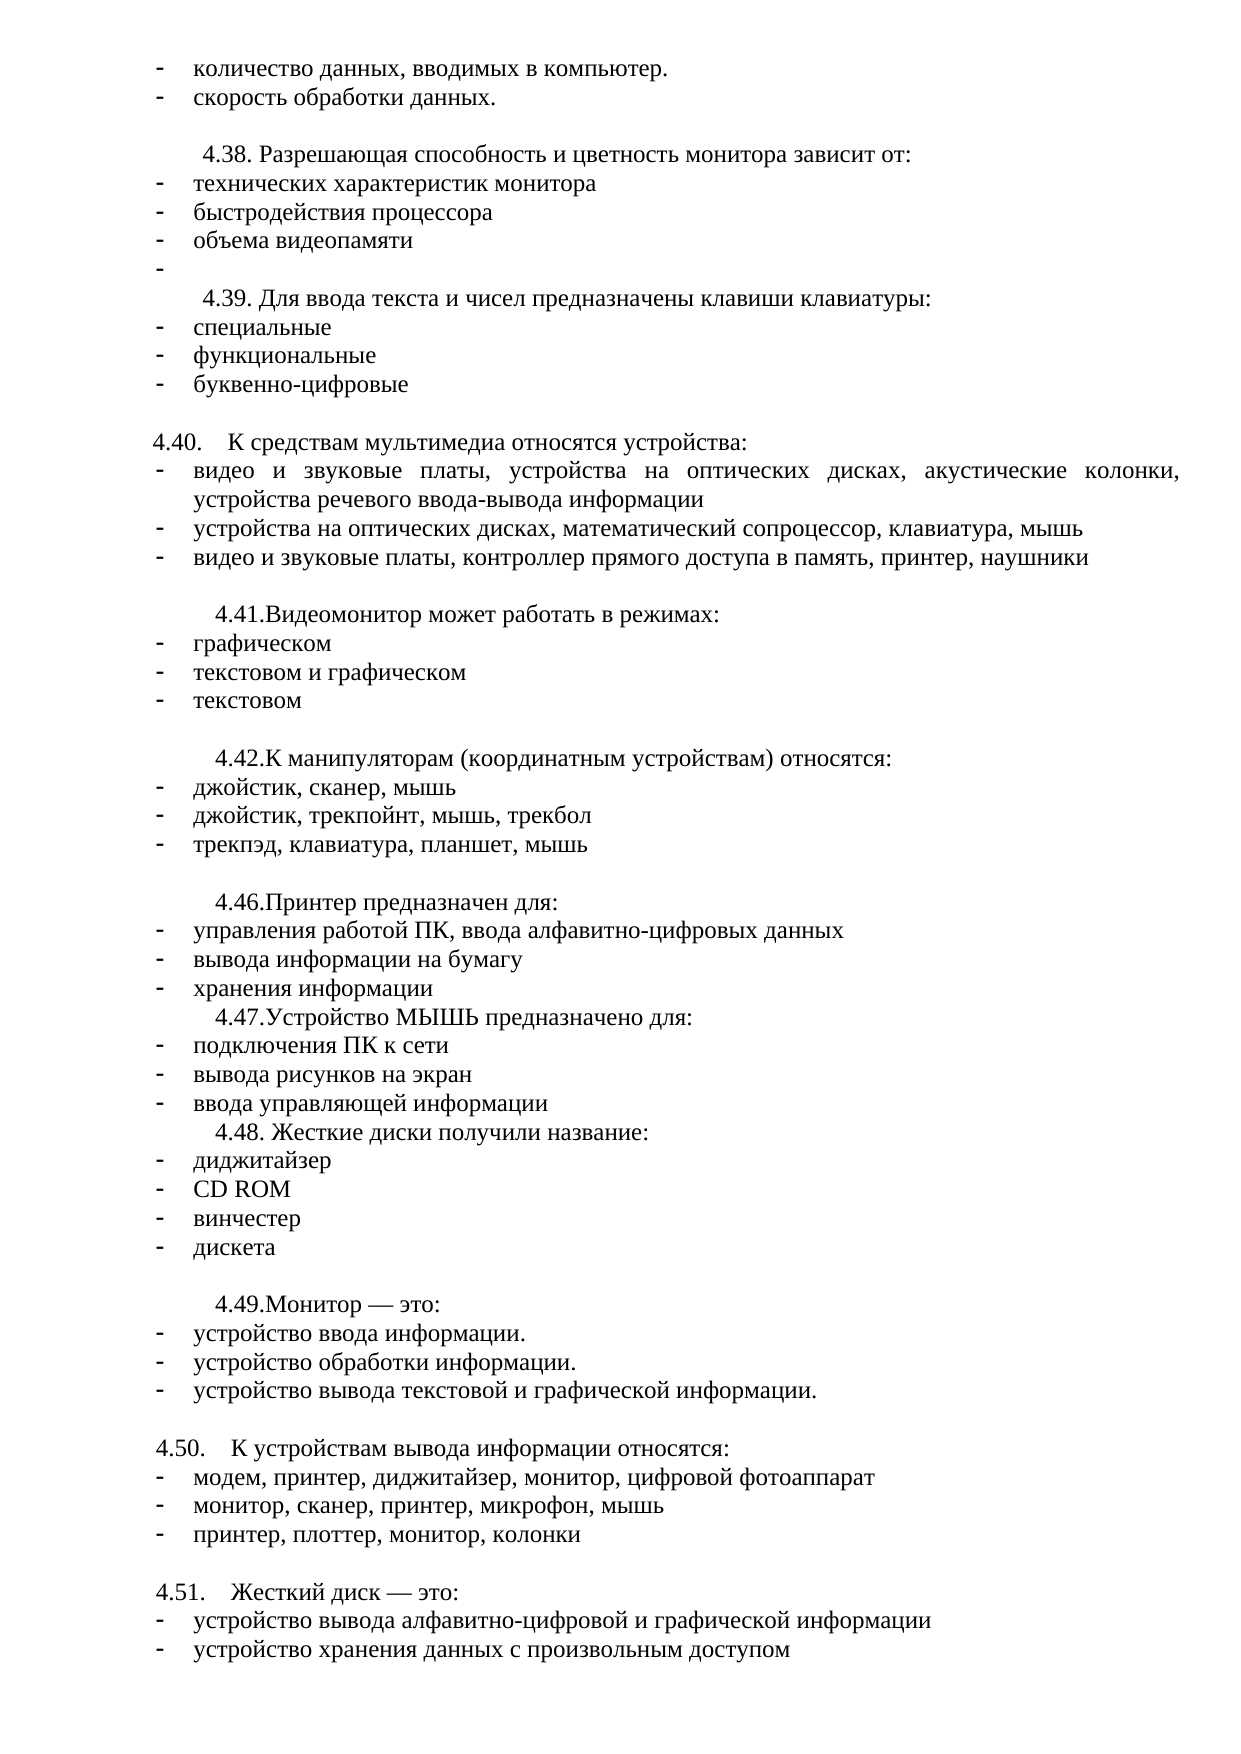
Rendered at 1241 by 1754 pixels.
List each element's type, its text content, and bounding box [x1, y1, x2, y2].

text 4.48. Жесткие диски получили название: [156, 1117, 1181, 1146]
list технических характеристик монитора [156, 168, 1181, 197]
list К средствам мультимедиа относятся устройства: [152, 427, 1181, 456]
text 4.47.Устройство МЫШЬ предназначено для: [156, 1002, 1181, 1031]
list количество данных, вводимых в компьютер. [156, 53, 1181, 82]
list видео и звуковые платы, устройства на оптических дисках, акустические колонки, устройства речевого ввода-вывода информации [156, 456, 1181, 513]
list функциональные [156, 341, 1181, 369]
list устройство вывода текстовой и графической информации. [156, 1376, 1181, 1404]
list вывода рисунков на экран [156, 1059, 1181, 1088]
list модем, принтер, диджитайзер, монитор, цифровой фотоаппарат [156, 1462, 1181, 1491]
list текстовом и графическом [156, 657, 1181, 686]
list джойстик, трекпойнт, мышь, трекбол [156, 801, 1181, 829]
text 4.39. Для ввода текста и чисел предназначены клавиши клавиатуры: [118, 283, 1181, 312]
list хранения информации [156, 973, 1181, 1002]
list диджитайзер [156, 1146, 1181, 1174]
list управления работой ПК, ввода алфавитно-цифровых данных [156, 916, 1181, 944]
text 4.42.К манипуляторам (координатным устройствам) относятся: [156, 743, 1181, 772]
list устройство вывода алфавитно-цифровой и графической информации [156, 1606, 1181, 1634]
list буквенно-цифровые [156, 369, 1181, 398]
list монитор, сканер, принтер, микрофон, мышь [156, 1491, 1181, 1519]
list устройство ввода информации. [156, 1318, 1181, 1347]
list объема видеопамяти [156, 226, 1181, 254]
text 4.46.Принтер предназначен для: [156, 887, 1181, 916]
text 4.38. Разрешающая способность и цветность монитора зависит от: [118, 139, 1181, 168]
list ввода управляющей информации [156, 1088, 1181, 1117]
list подключения ПК к сети [156, 1031, 1181, 1059]
list текстовом [156, 686, 1181, 714]
list винчестер [156, 1203, 1181, 1232]
list специальные [156, 312, 1181, 341]
list устройства на оптических дисках, математический сопроцессор, клавиатура, мышь [156, 513, 1181, 542]
text 4.49.Монитор — это: [156, 1289, 1181, 1318]
list К устройствам вывода информации относятся: [156, 1433, 1181, 1462]
list вывода информации на бумагу [156, 944, 1181, 973]
list скорость обработки данных. [156, 82, 1181, 111]
list трекпэд, клавиатура, планшет, мышь [156, 829, 1181, 858]
list джойстик, сканер, мышь [156, 772, 1181, 801]
list устройство хранения данных с произвольным доступом [156, 1634, 1181, 1663]
list устройство обработки информации. [156, 1347, 1181, 1376]
text 4.41.Видеомонитор может работать в режимах: [156, 599, 1181, 628]
list принтер, плоттер, монитор, колонки [156, 1519, 1181, 1548]
list графическом [156, 628, 1181, 657]
list видео и звуковые платы, контроллер прямого доступа в память, принтер, наушники [156, 542, 1181, 571]
list Жесткий диск — это: [156, 1577, 1181, 1606]
list быстродействия процессора [156, 197, 1181, 226]
list CD ROM [156, 1174, 1181, 1203]
list дискета [156, 1232, 1181, 1261]
